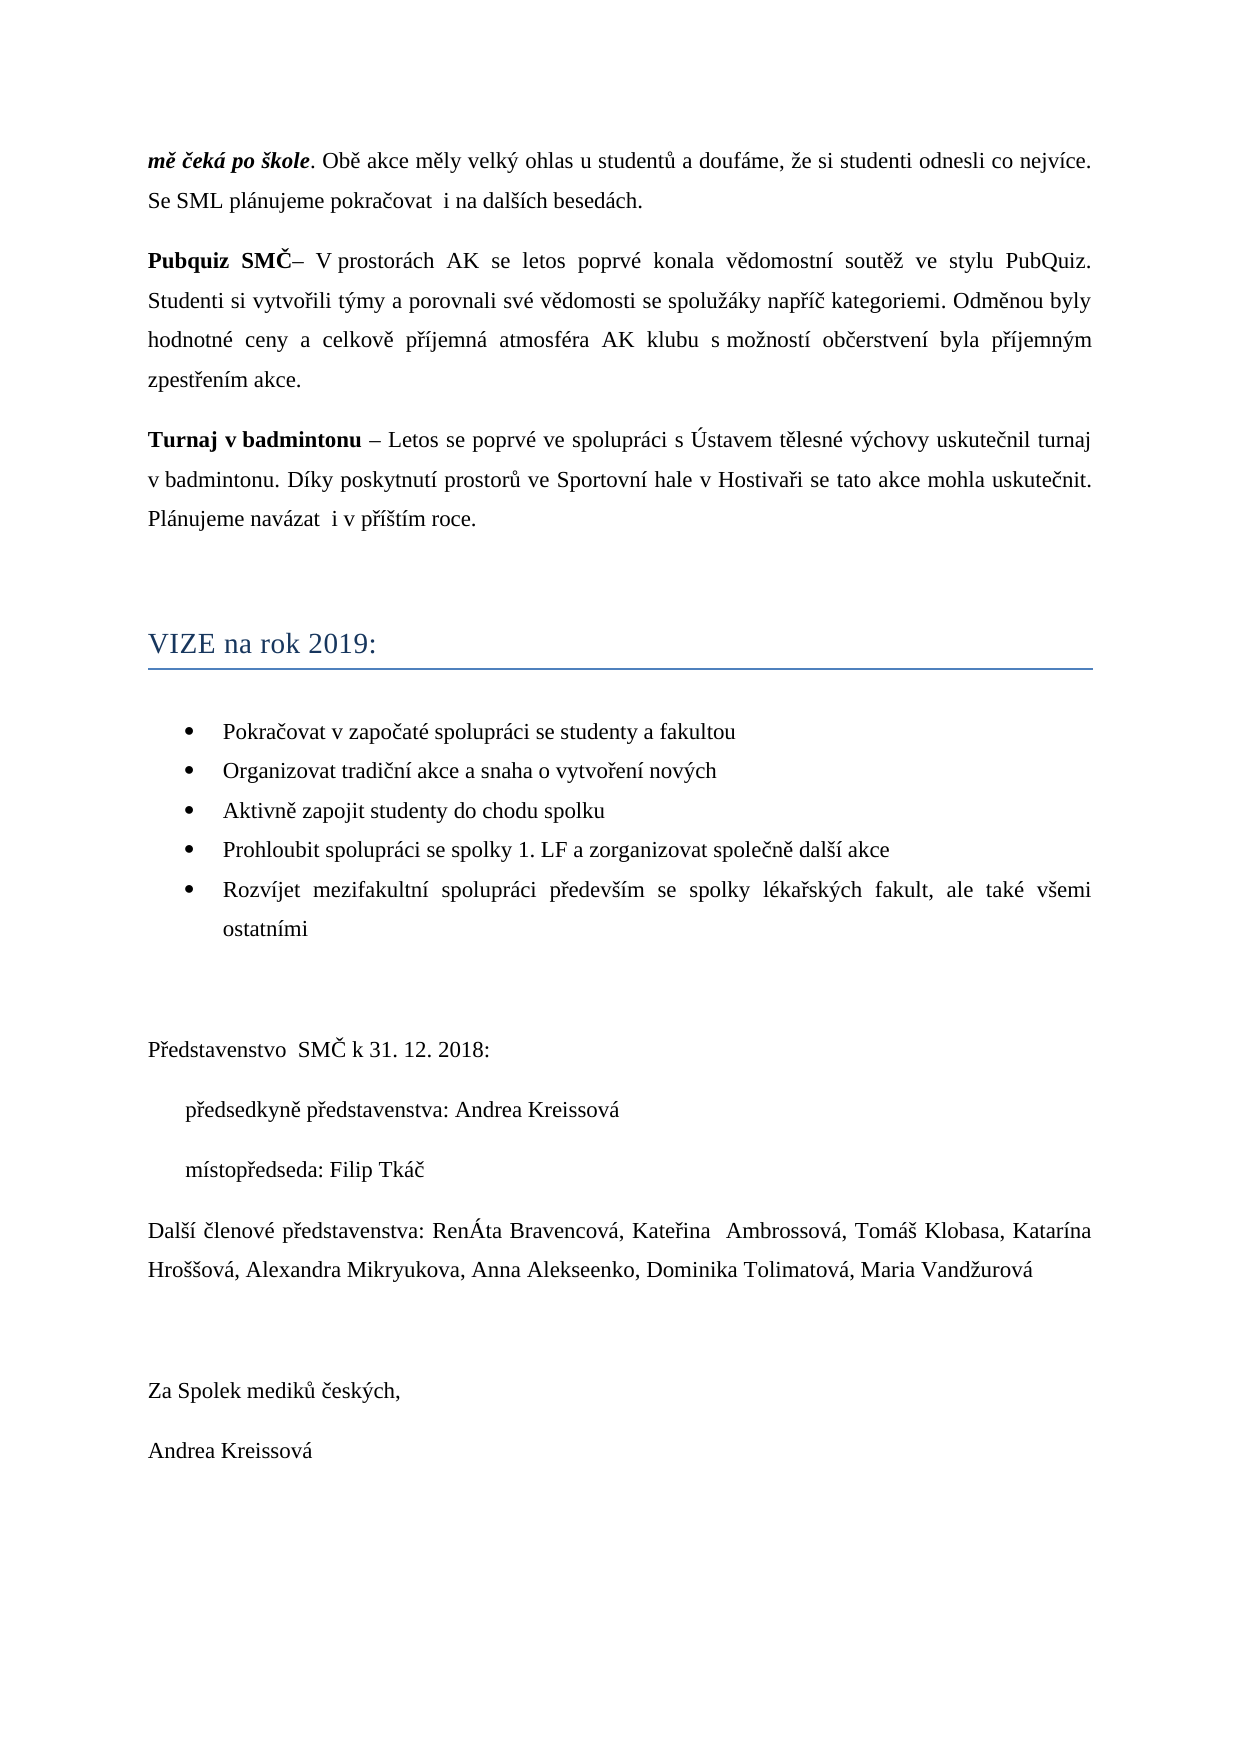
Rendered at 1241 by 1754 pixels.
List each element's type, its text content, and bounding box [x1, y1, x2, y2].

text Za Spolek mediků českých, [148, 1377, 1093, 1403]
text Pubquiz SMČ– V prostorách AK se letos poprvé konala vědomostní soutěž ve stylu PubQuiz. Studenti si vytvořili týmy a porovnali své vědomosti se spolužáky napříč kategoriemi. Odměnou byly hodnotné ceny a celkově příjemná atmosféra AK klubu s možností občerstvení byla příjemným zpestřením akce. [148, 247, 1093, 392]
list Rozvíjet mezifakultní spolupráci především se spolky lékařských fakult, ale také všemi ostatními [185, 876, 1093, 941]
list Prohloubit spolupráci se spolky 1. LF a zorganizovat společně další akce [185, 836, 1093, 862]
text předsedkyně představenstva: Andrea Kreissová [185, 1096, 1093, 1122]
list Organizovat tradiční akce a snaha o vytvoření nových [185, 757, 1093, 783]
text Představenstvo SMČ k 31. 12. 2018: [148, 1036, 1093, 1062]
text Andrea Kreissová [148, 1437, 1093, 1463]
list Aktivně zapojit studenty do chodu spolku [185, 797, 1093, 823]
text Turnaj v badmintonu – Letos se poprvé ve spolupráci s Ústavem tělesné výchovy uskutečnil turnaj v badmintonu. Díky poskytnutí prostorů ve Sportovní hale v Hostivaři se tato akce mohla uskutečnit. Plánujeme navázat i v příštím roce. [148, 426, 1093, 531]
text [148, 148, 1093, 213]
text místopředseda: Filip Tkáč [185, 1156, 1093, 1183]
text Další členové představenstva: RenÁta Bravencová, Kateřina Ambrossová, Tomáš Klobasa, Katarína Hroššová, Alexandra Mikryukova, Anna Alekseenko, Dominika Tolimatová, Maria Vandžurová [148, 1217, 1093, 1282]
list Pokračovat v započaté spolupráci se studenty a fakultou [185, 718, 1093, 744]
title VIZE na rok 2019: [148, 626, 1093, 668]
